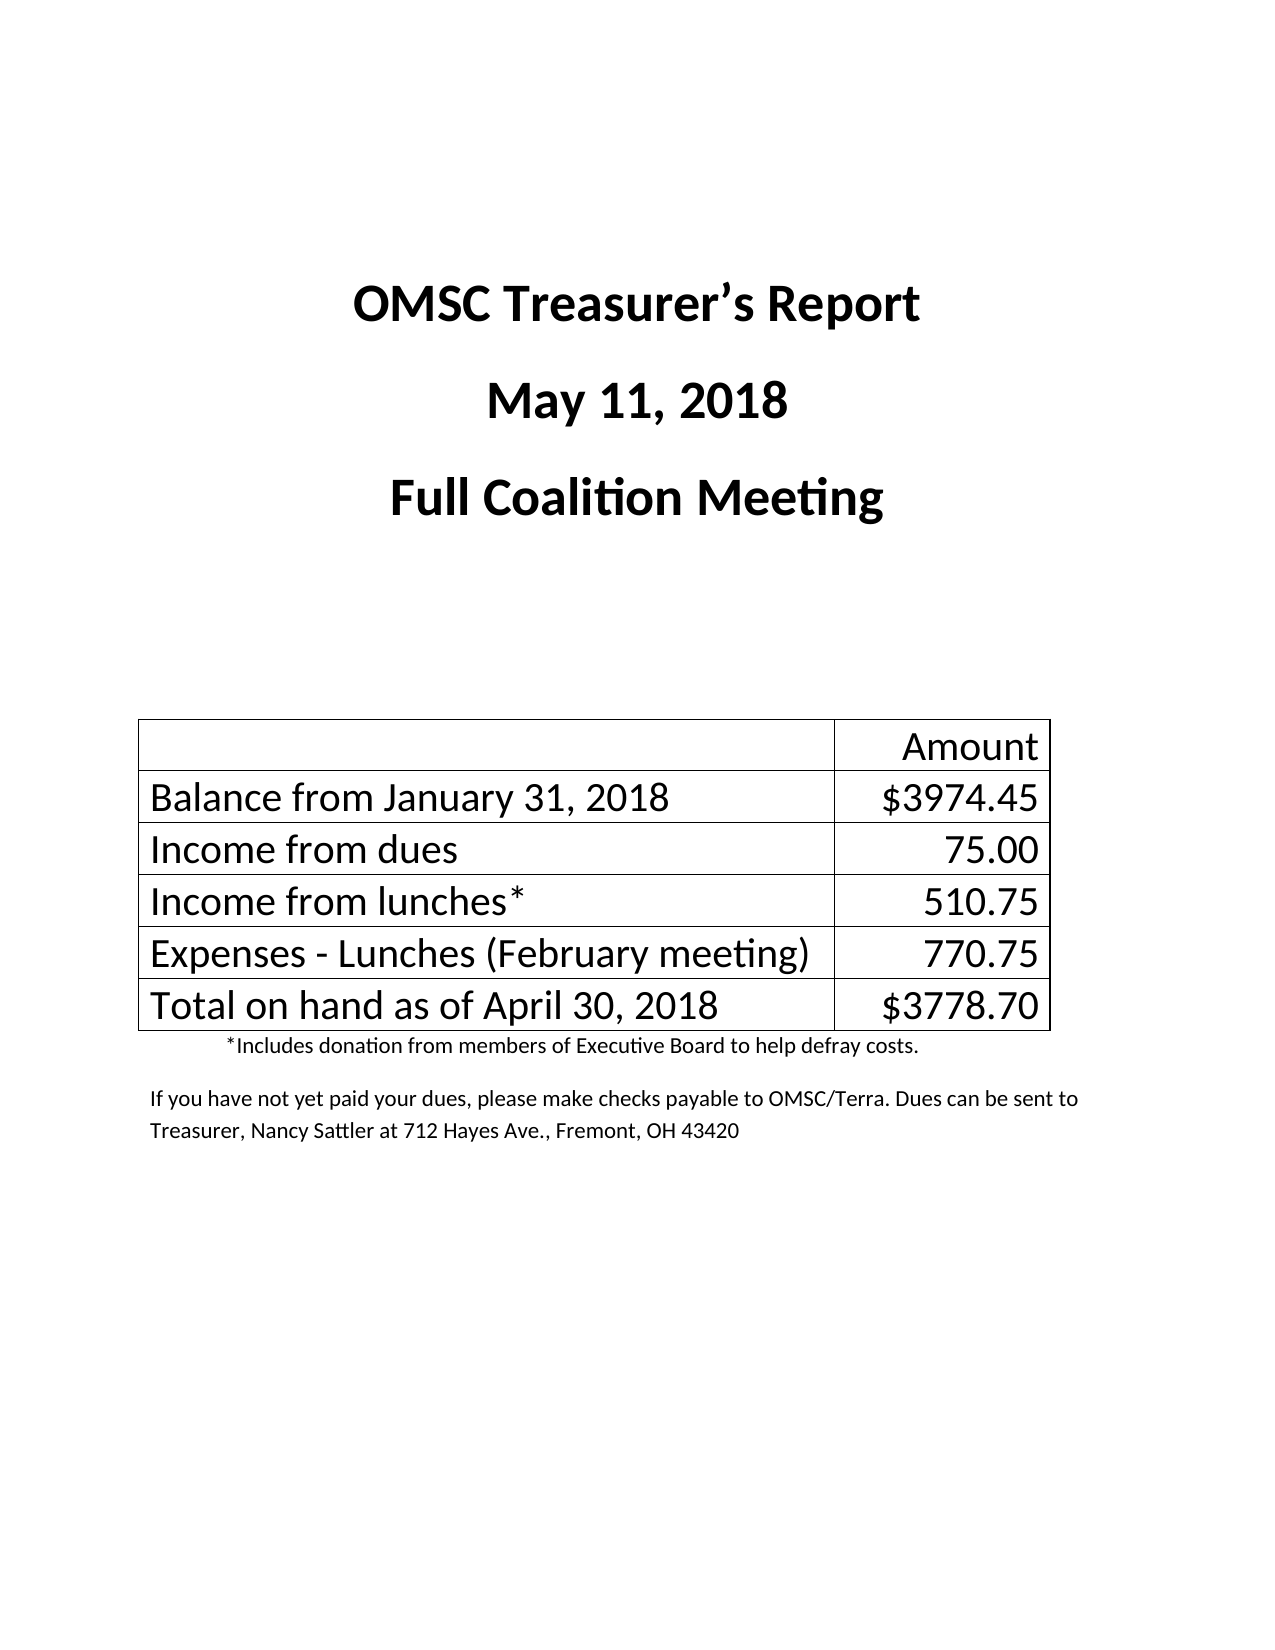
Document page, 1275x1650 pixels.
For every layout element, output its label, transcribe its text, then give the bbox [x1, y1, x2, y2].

table_cell Total on hand as of April 30, 2018 [139, 979, 834, 1030]
text Full Coalition Meeting [150, 462, 1125, 529]
table_header Amount [835, 720, 1049, 770]
text May 11, 2018 [150, 366, 1125, 432]
table_cell 75.00 [835, 823, 1049, 874]
table_header [139, 720, 834, 770]
list *Includes donation from members of Executive Board to help defray costs. [225, 1031, 1125, 1059]
table_cell $3974.45 [835, 771, 1049, 822]
table_cell $3778.70 [835, 979, 1049, 1030]
table_cell Expenses - Lunches (February meeting) [139, 927, 834, 978]
table_cell 510.75 [835, 875, 1049, 926]
table_cell 770.75 [835, 927, 1049, 978]
table_cell Balance from January 31, 2018 [139, 771, 834, 822]
text OMSC Treasurer’s Report [150, 269, 1125, 335]
text If you have not yet paid your dues, please make checks payable to OMSC/Terra. Dues can be sent to Treasurer, Nancy Sattler at 712 Hayes Ave., Fremont, OH 43420 [150, 1084, 1125, 1144]
table_cell Income from dues [139, 823, 834, 874]
table_cell Income from lunches* [139, 875, 834, 926]
